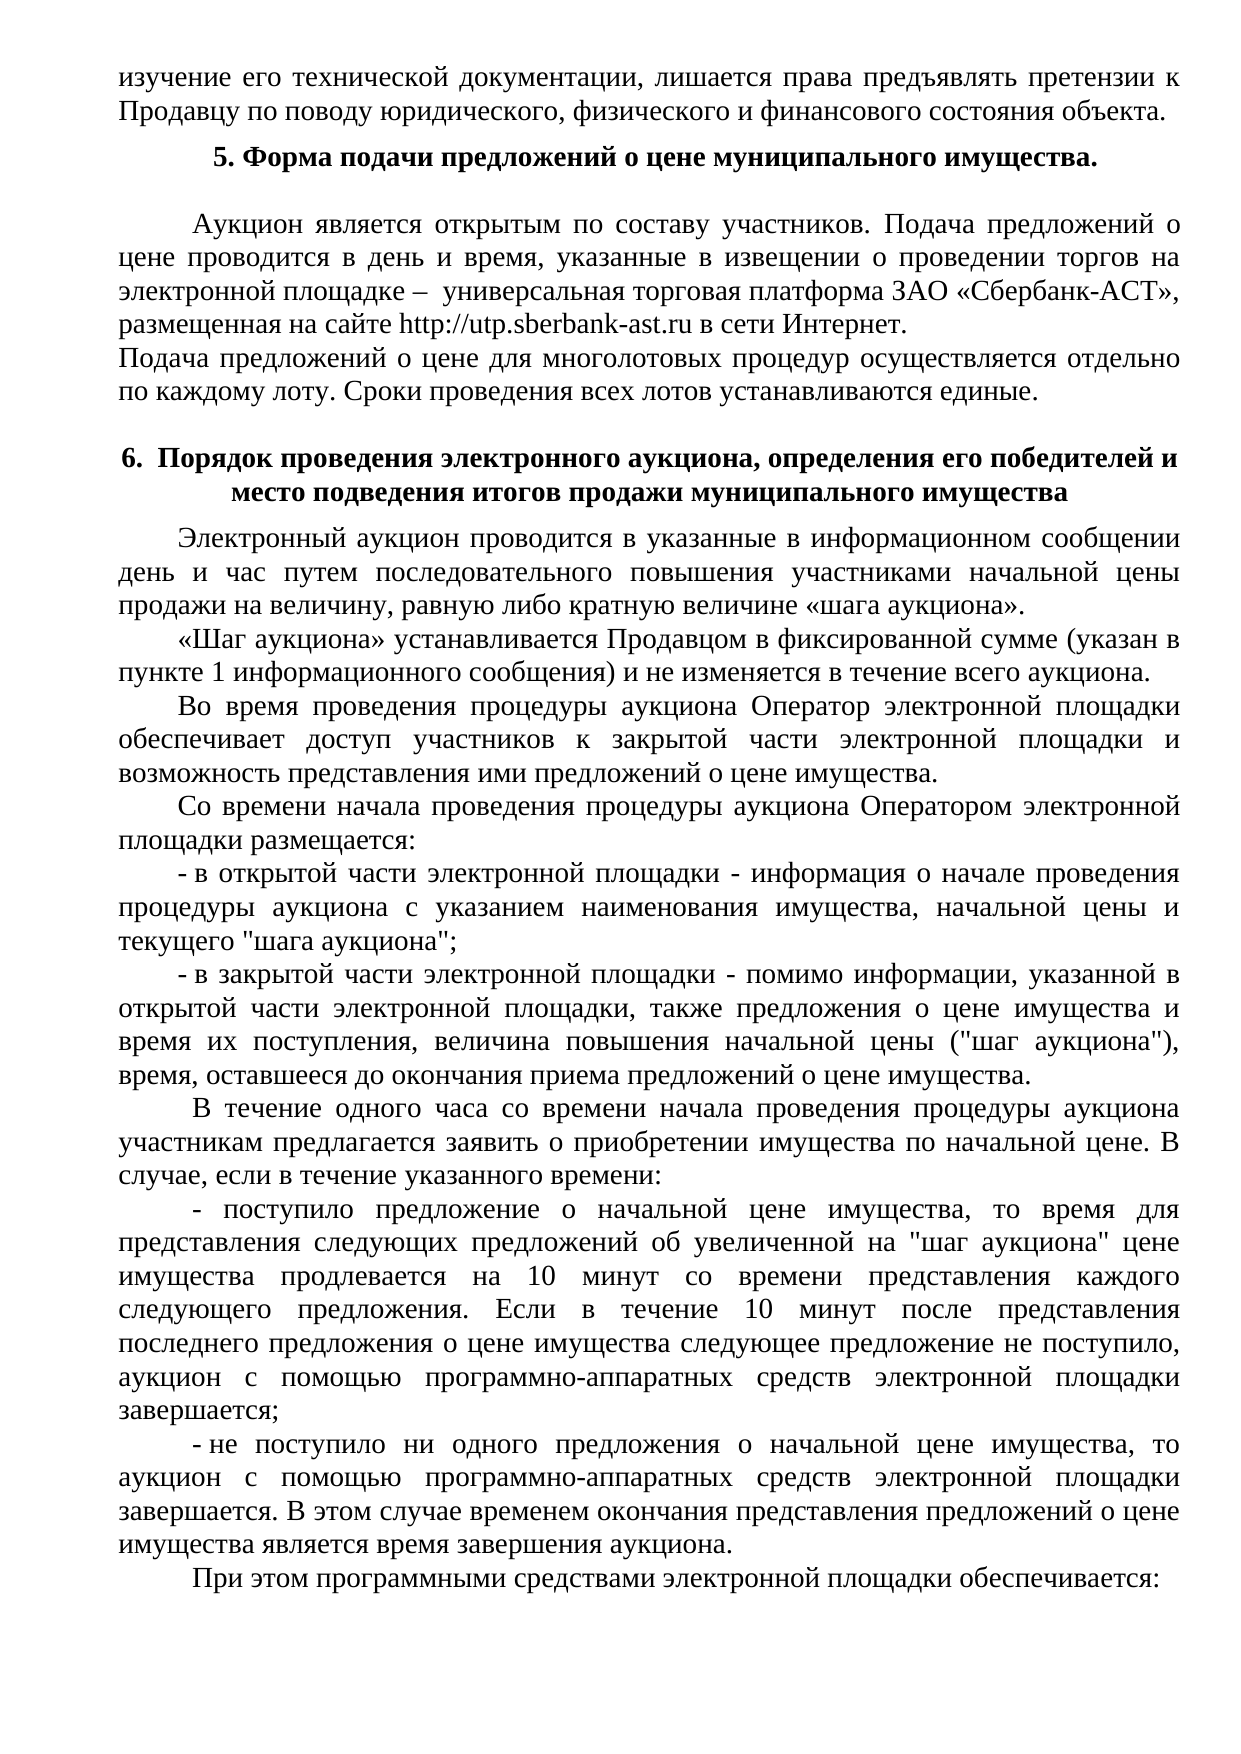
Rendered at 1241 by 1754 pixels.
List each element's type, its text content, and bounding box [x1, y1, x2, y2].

text Подача предложений о цене для многолотовых процедур осуществляется отдельно по каждому лоту. Сроки проведения всех лотов устанавливаются единые. [118, 340, 1181, 407]
text - в открытой части электронной площадки - информация о начале проведения процедуры аукциона с указанием наименования имущества, начальной цены и текущего "шага аукциона"; [118, 856, 1181, 956]
text Со времени начала проведения процедуры аукциона Оператором электронной площадки размещается: [118, 788, 1181, 856]
text При этом программными средствами электронной площадки обеспечивается: [118, 1560, 1181, 1593]
text - поступило предложение о начальной цене имущества, то время для представления следующих предложений об увеличенной на "шаг аукциона" цене имущества продлевается на 10 минут со времени представления каждого следующего предложения. Если в течение 10 минут после представления последнего предложения о цене имущества следующее предложение не поступило, аукцион с помощью программно-аппаратных средств электронной площадки завершается; [118, 1191, 1181, 1426]
text В течение одного часа со времени начала проведения процедуры аукциона участникам предлагается заявить о приобретении имущества по начальной цене. В случае, если в течение указанного времени: [118, 1090, 1181, 1191]
text - не поступило ни одного предложения о начальной цене имущества, то аукцион с помощью программно-аппаратных средств электронной площадки завершается. В этом случае временем окончания представления предложений о цене имущества является время завершения аукциона. [118, 1426, 1181, 1560]
text Электронный аукцион проводится в указанные в информационном сообщении день и час путем последовательного повышения участниками начальной цены продажи на величину, равную либо кратную величине «шага аукциона». [118, 520, 1181, 621]
text Аукцион является открытым по составу участников. Подача предложений о цене проводится в день и время, указанные в извещении о проведении торгов на электронной площадке – универсальная торговая платформа ЗАО «Сбербанк-АСТ», размещенная на сайте http://utp.sberbank-ast.ru в сети Интернет. [118, 206, 1181, 340]
text - в закрытой части электронной площадки - помимо информации, указанной в открытой части электронной площадки, также предложения о цене имущества и время их поступления, величина повышения начальной цены ("шаг аукциона"), время, оставшееся до окончания приема предложений о цене имущества. [118, 956, 1181, 1090]
text Во время проведения процедуры аукциона Оператор электронной площадки обеспечивает доступ участников к закрытой части электронной площадки и возможность представления ими предложений о цене имущества. [118, 688, 1181, 788]
text 5. Форма подачи предложений о цене муниципального имущества. [118, 139, 1181, 172]
text «Шаг аукциона» устанавливается Продавцом в фиксированной сумме (указан в пункте 1 информационного сообщения) и не изменяется в течение всего аукциона. [118, 621, 1181, 688]
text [118, 59, 1181, 126]
text 6. Порядок проведения электронного аукциона, определения его победителей и место подведения итогов продажи муниципального имущества [118, 441, 1181, 508]
